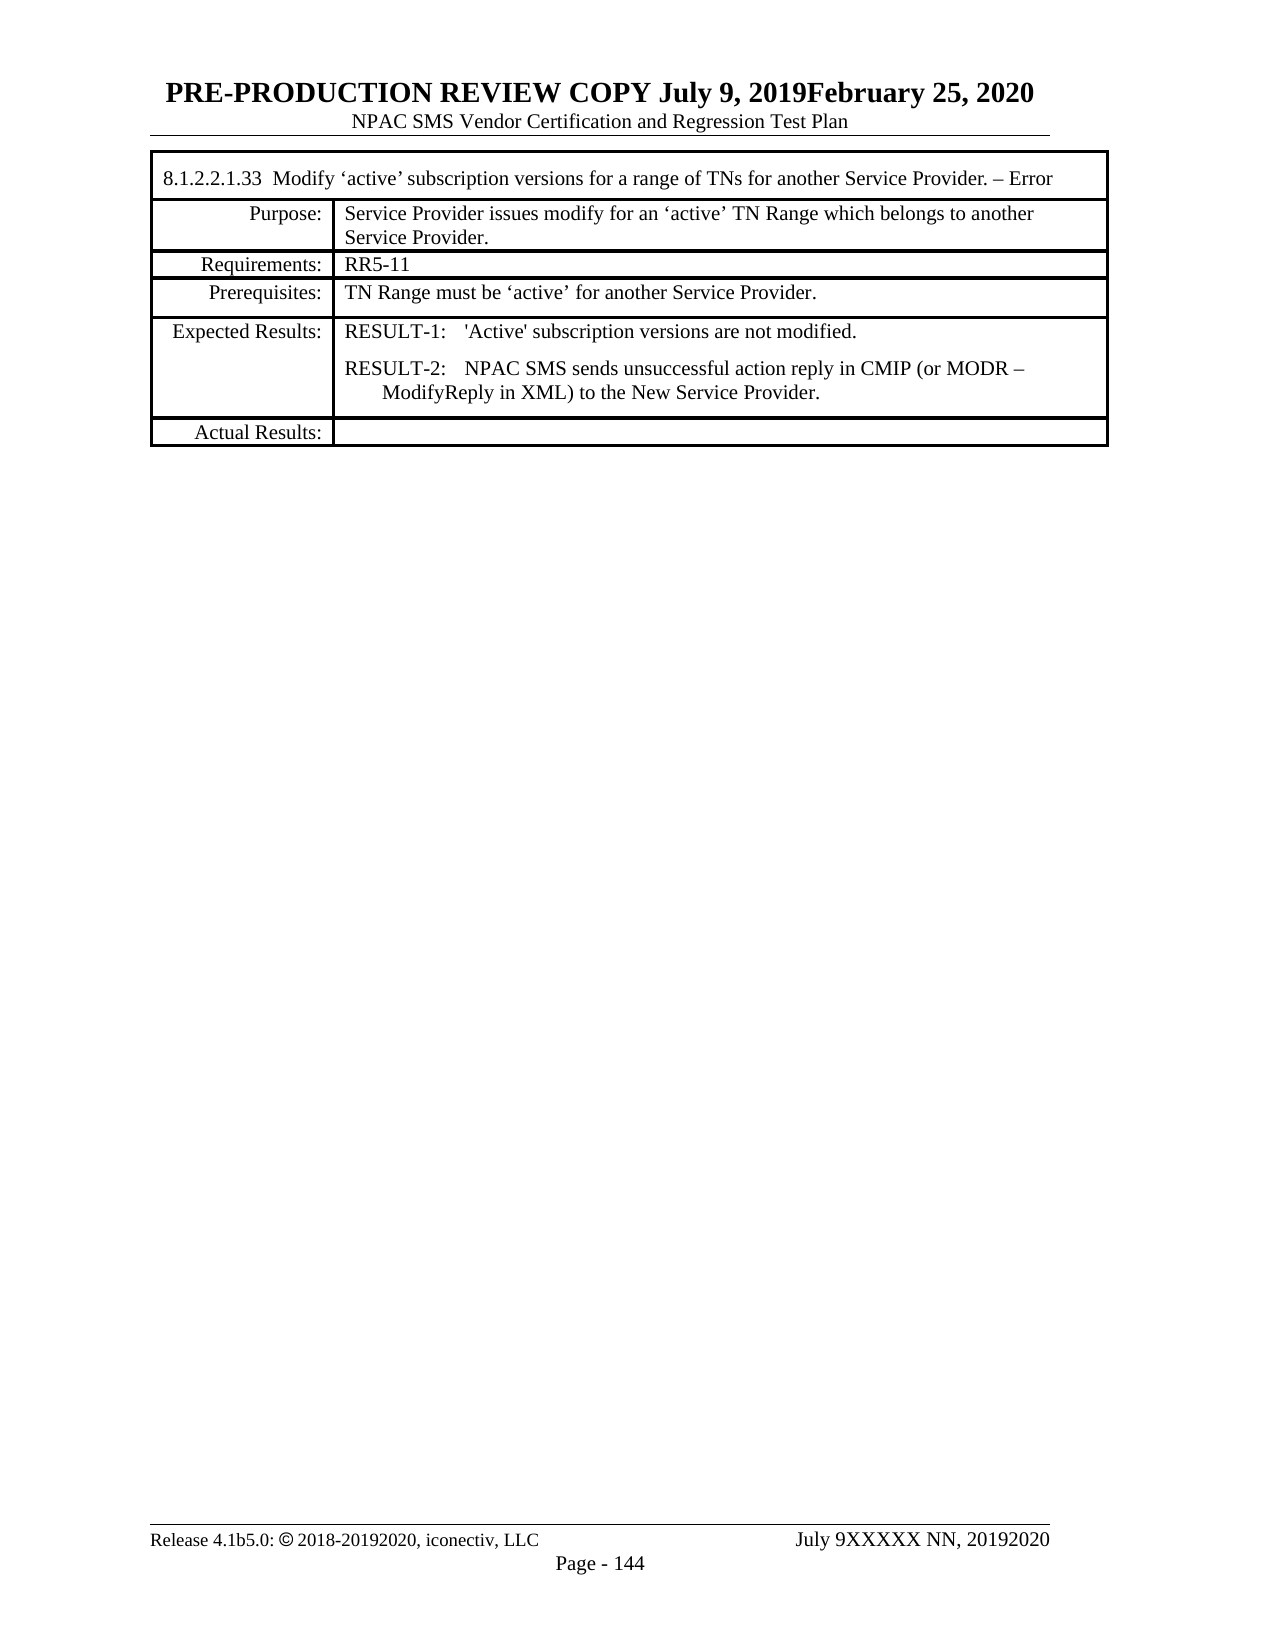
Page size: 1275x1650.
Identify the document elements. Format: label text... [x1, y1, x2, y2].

table_cell RR5-11 [335, 253, 1106, 276]
table_header 8.1.2.2.1.33 Modify ‘active’ subscription versions for a range of TNs for another Service Provider. – Error [153, 153, 1106, 198]
table_cell Requirements: [153, 253, 332, 276]
table_cell Actual Results: [153, 420, 332, 444]
table_cell Prerequisites: [153, 280, 332, 316]
table_cell Service Provider issues modify for an ‘active’ TN Range which belongs to another Service Provider. [335, 201, 1106, 249]
table_cell Expected Results: [153, 319, 332, 416]
table_cell [335, 420, 1106, 444]
table_cell Purpose: [153, 201, 332, 249]
table_cell TN Range must be ‘active’ for another Service Provider. [335, 280, 1106, 316]
table_cell 'Active' subscription versions are not modified. NPAC SMS sends unsuccessful action reply in CMIP (or MODR – ModifyReply in XML) to the New Service Provider. [335, 319, 1106, 416]
